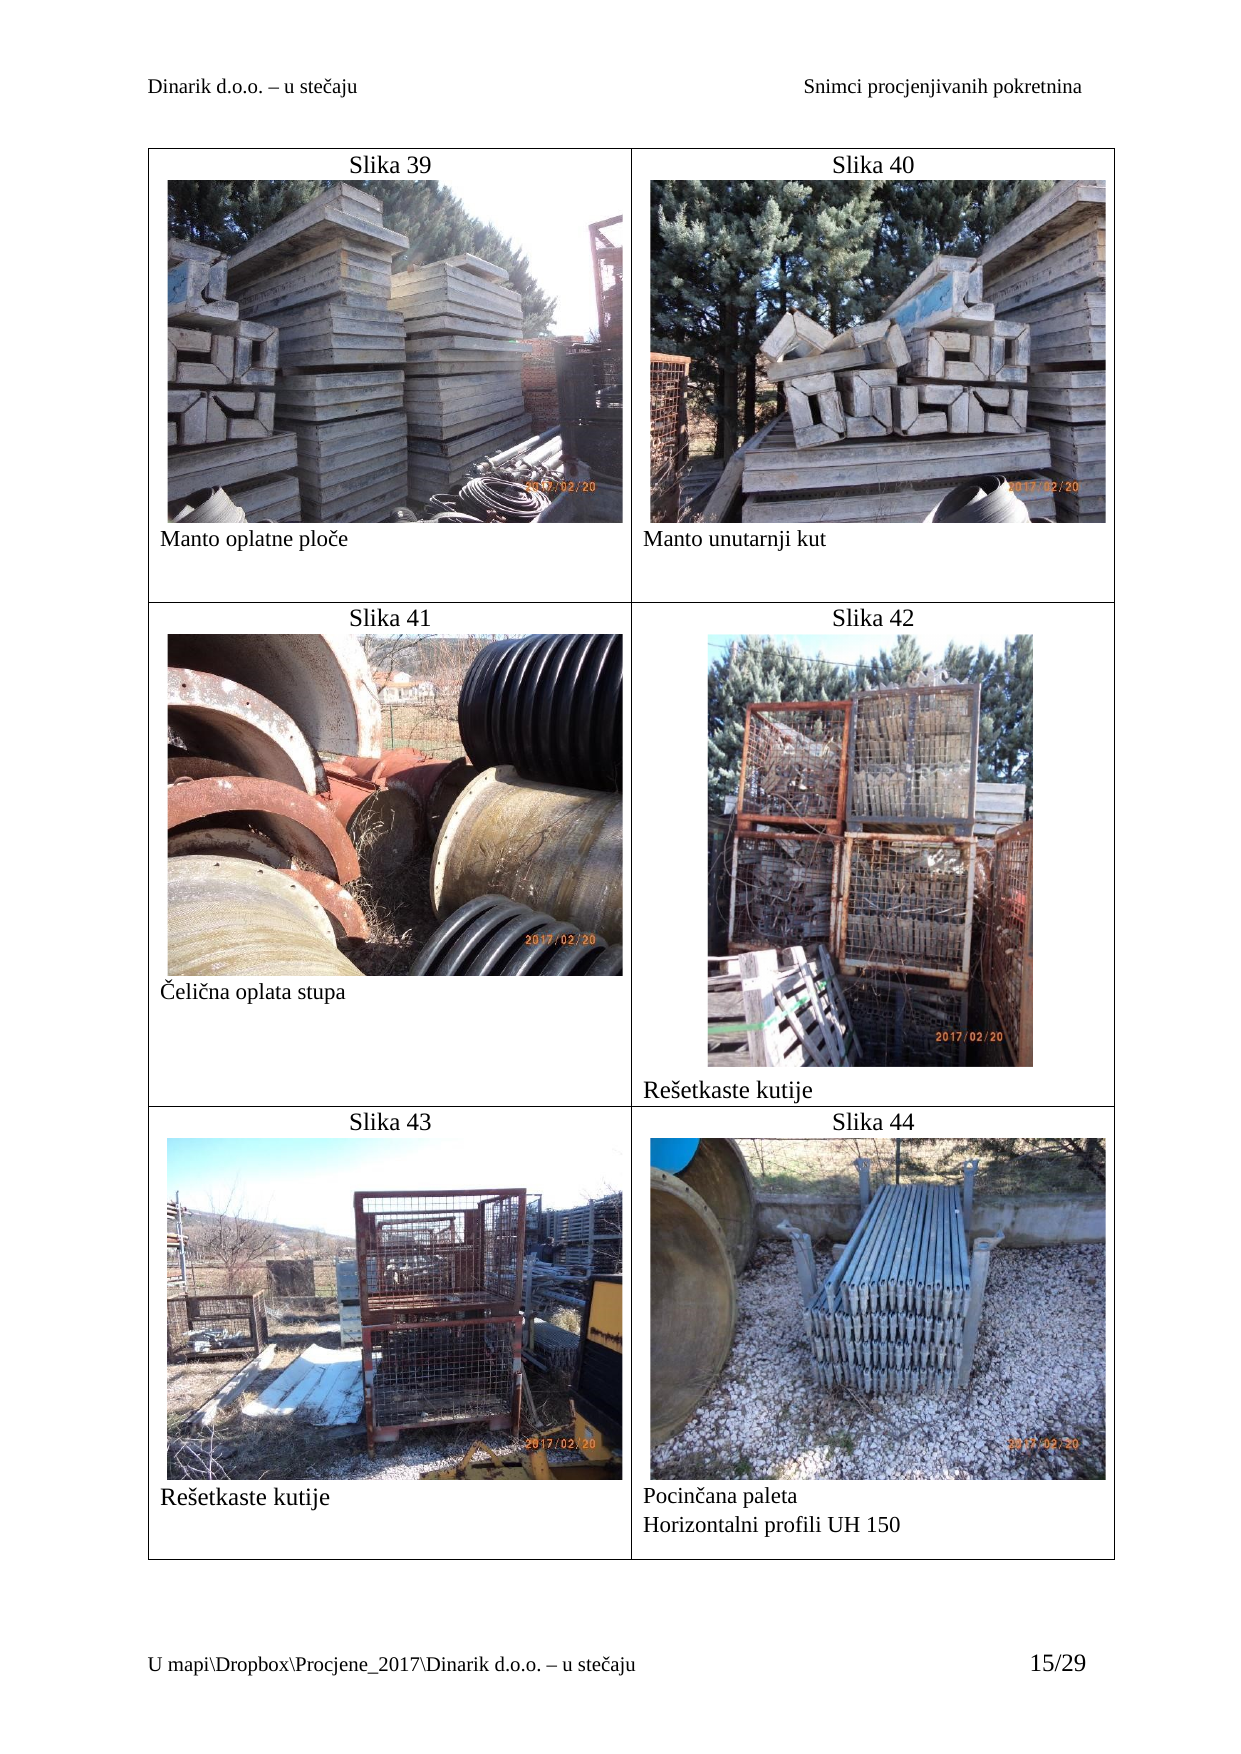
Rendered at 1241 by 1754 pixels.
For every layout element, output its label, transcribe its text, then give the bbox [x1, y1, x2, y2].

table_cell Slika 44 Pocinčana paleta Horizontalni profili UH 150 [632, 1107, 1114, 1559]
picture [167, 1138, 623, 1480]
picture [650, 1138, 1106, 1480]
picture [708, 635, 1033, 1067]
table_cell Slika 40 Manto unutarnji kut [632, 149, 1114, 602]
picture [650, 180, 1106, 523]
table_cell Slika 42 Rešetkaste kutije [632, 603, 1114, 1106]
picture [167, 180, 623, 523]
table_cell Slika 43 Rešetkaste kutije [149, 1107, 631, 1559]
table_cell Slika 39 Manto oplatne ploče [149, 149, 631, 602]
picture [167, 634, 623, 976]
table_cell Slika 41 Čelična oplata stupa [149, 603, 631, 1106]
